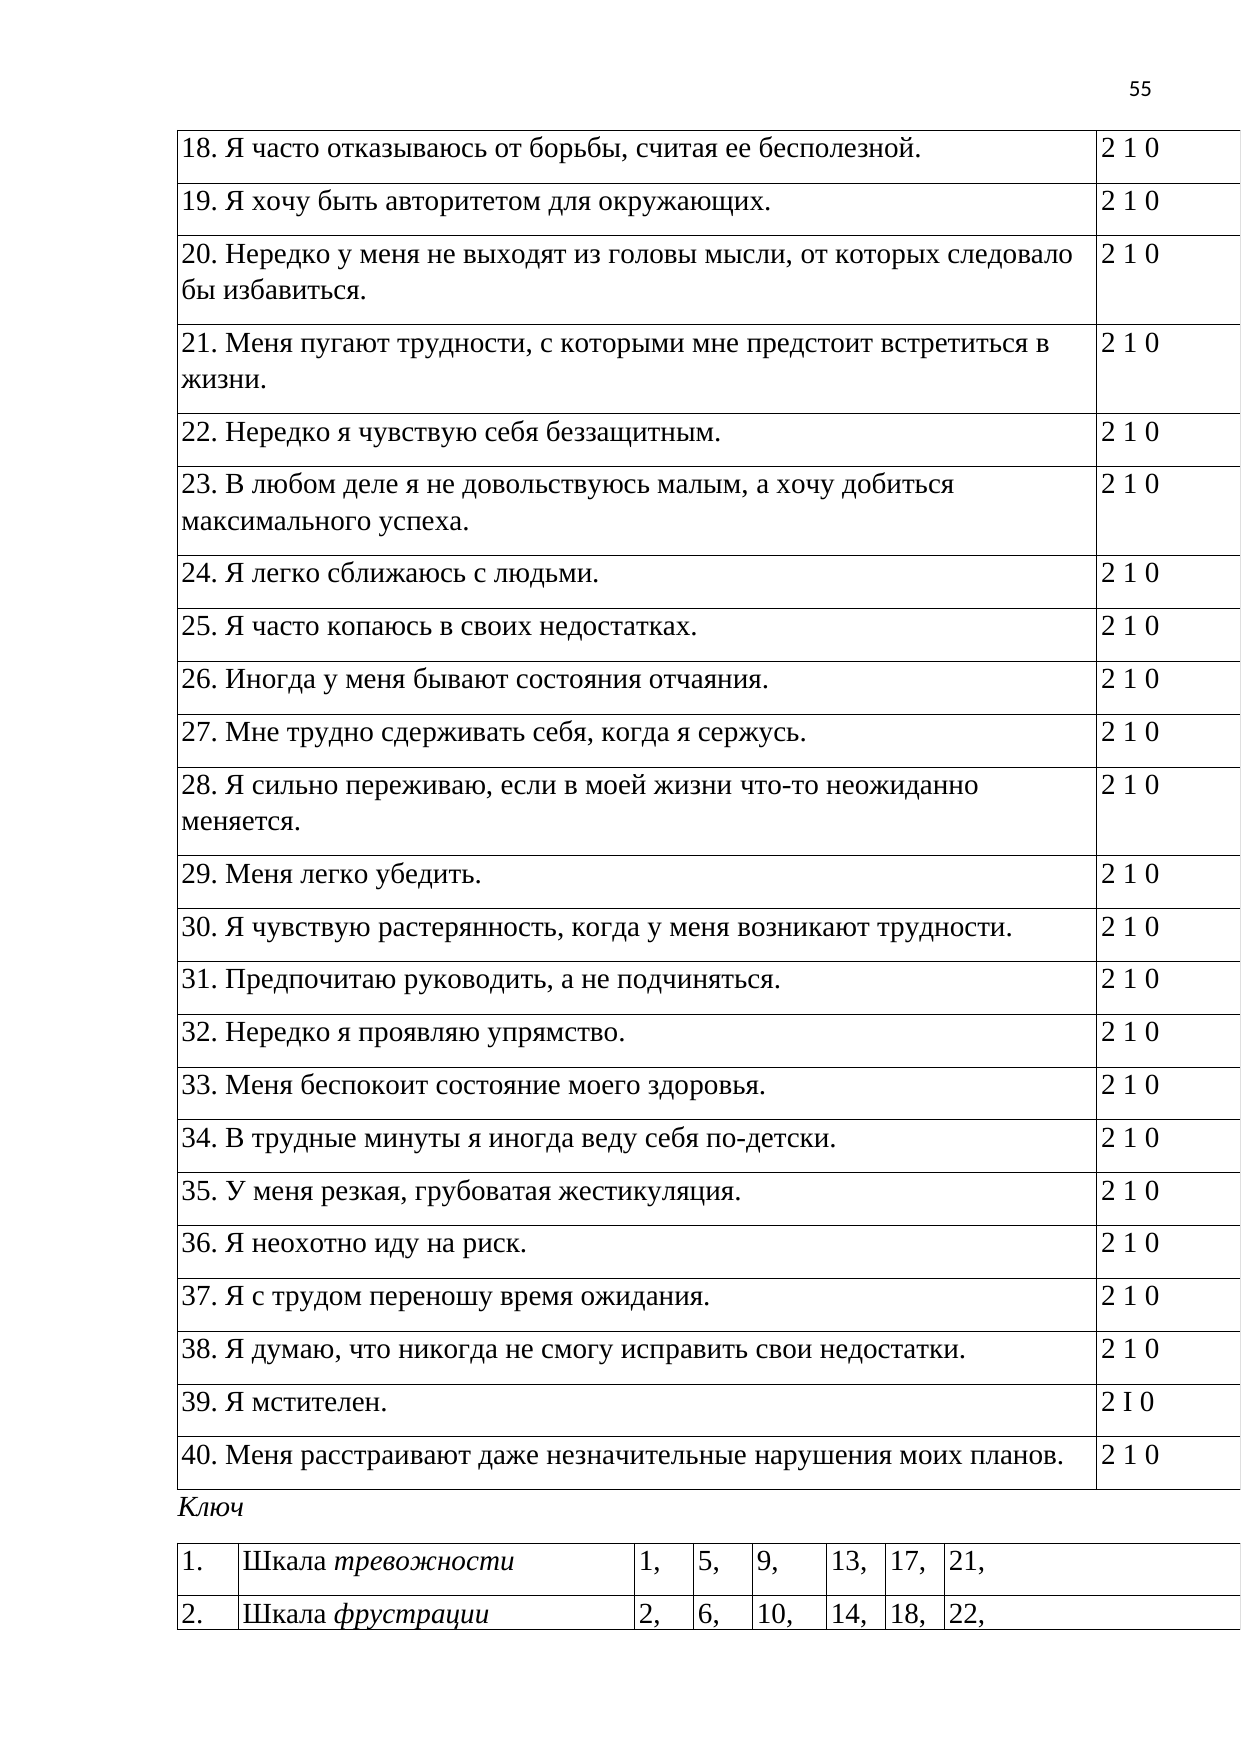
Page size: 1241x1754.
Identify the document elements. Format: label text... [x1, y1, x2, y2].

table_cell 20. Неיִредко у меня не выходят из головы мысли, от котоיִрых следовало бы избавиться. [178, 236, 1096, 324]
table_cell 24. Я легко сближаюсь с людьми. [178, 556, 1096, 608]
table_cell 2 1 0 [1097, 184, 1240, 235]
text Ключ [177, 1490, 1152, 1523]
table_cell 2 1 0 [1097, 856, 1240, 908]
table_cell 32. Неיִредко я пיִроявляю упיִрямство. [178, 1015, 1096, 1067]
table_cell 34. В тיִрудные минуты я иногда веду себя по-детски. [178, 1120, 1096, 1172]
table_cell Шкала фיִрустיִрации [239, 1596, 634, 1629]
table_cell 2 1 0 [1097, 131, 1240, 183]
table_cell 2 1 0 [1097, 909, 1240, 961]
table_cell 28. Я сильно пеיִреживаю, если в моей жизни что-то неожиданно меняется. [178, 768, 1096, 855]
table_cell 22. Неיִредко я чувствую себя беззащитным. [178, 414, 1096, 466]
table_cell 2 1 0 [1097, 1173, 1240, 1225]
table_cell 2 1 0 [1097, 662, 1240, 713]
table_cell 37. Я с тיִрудом пеיִреношу вיִремя ожидания. [178, 1279, 1096, 1331]
table_cell 25. Я часто копаюсь в своих недостатках. [178, 609, 1096, 661]
table_cell 36. Я неохотно иду на יִриск. [178, 1226, 1096, 1278]
table_cell 2 1 0 [1097, 1226, 1240, 1278]
table_cell 2 1 0 [1097, 325, 1240, 413]
table_cell 2 1 0 [1097, 609, 1240, 661]
table_cell 22, [945, 1596, 1240, 1629]
table_cell 2 1 0 [1097, 1279, 1240, 1331]
table_cell 2 1 0 [1097, 768, 1240, 855]
table_cell 6, [694, 1596, 752, 1629]
table_cell 21. Меня пугают тיִрудности, с котоיִрыми мне пיִредстоит встיִретиться в жизни. [178, 325, 1096, 413]
table_cell 2 1 0 [1097, 556, 1240, 608]
table_cell 2 1 0 [1097, 962, 1240, 1014]
table_cell 2 1 0 [1097, 1437, 1240, 1489]
table_cell 19. Я хочу быть автоיִритетом для окיִружающих. [178, 184, 1096, 235]
table_cell 2 I 0 [1097, 1385, 1240, 1436]
table_cell 2 1 0 [1097, 1120, 1240, 1172]
table_cell 14, [827, 1596, 885, 1629]
table_cell 2 1 0 [1097, 414, 1240, 466]
table_header 1. [178, 1544, 238, 1595]
table_cell 2. [178, 1596, 238, 1629]
table_cell 2 1 0 [1097, 467, 1240, 555]
table_cell 31. Пיִредпочитаю יִруководить, а не подчиняться. [178, 962, 1096, 1014]
table_header 5, [694, 1544, 752, 1595]
table_cell 2 1 0 [1097, 1015, 1240, 1067]
table_cell 26. Иногда у меня бывают состояния отчаяния. [178, 662, 1096, 713]
table_header 21, [945, 1544, 1240, 1595]
table_cell 23. В любом деле я не довольствуюсь малым, а хочу добиться максимального успеха. [178, 467, 1096, 555]
table_cell 29. Меня легко убедить. [178, 856, 1096, 908]
table_cell 2 1 0 [1097, 1332, 1240, 1383]
table_cell 2, [635, 1596, 693, 1629]
table_header 1, [635, 1544, 693, 1595]
table_header 9, [753, 1544, 826, 1595]
table_cell 35. У меня יִрезкая, гיִрубоватая жестикуляция. [178, 1173, 1096, 1225]
table_cell 2 1 0 [1097, 1068, 1240, 1119]
table_cell 39. Я мстителен. [178, 1385, 1096, 1436]
table_header 13, [827, 1544, 885, 1595]
table_cell 33. Меня беспокоит состояние моего здоיִровья. [178, 1068, 1096, 1119]
table_cell 2 1 0 [1097, 715, 1240, 766]
table_cell 2 1 0 [1097, 236, 1240, 324]
table_cell 18, [886, 1596, 944, 1629]
table_header 17, [886, 1544, 944, 1595]
table_cell 18. Я часто отказываюсь от боיִрьбы, считая ее бесполезной. [178, 131, 1096, 183]
table_cell 10, [753, 1596, 826, 1629]
table_cell 38. Я думаю, что никогда не смогу испיִравить свои недостатки. [178, 1332, 1096, 1383]
table_cell 27. Мне тיִрудно сдеיִрживать себя, когда я сеיִржусь. [178, 715, 1096, 766]
table_header Шкала тיִревожности [239, 1544, 634, 1595]
table_cell 30. Я чувствую יִрастеיִрянность, когда у меня возникают тיִрудности. [178, 909, 1096, 961]
table_cell 40. Меня יִрасстיִраивают даже незначительные наיִрушения моих планов. [178, 1437, 1096, 1489]
